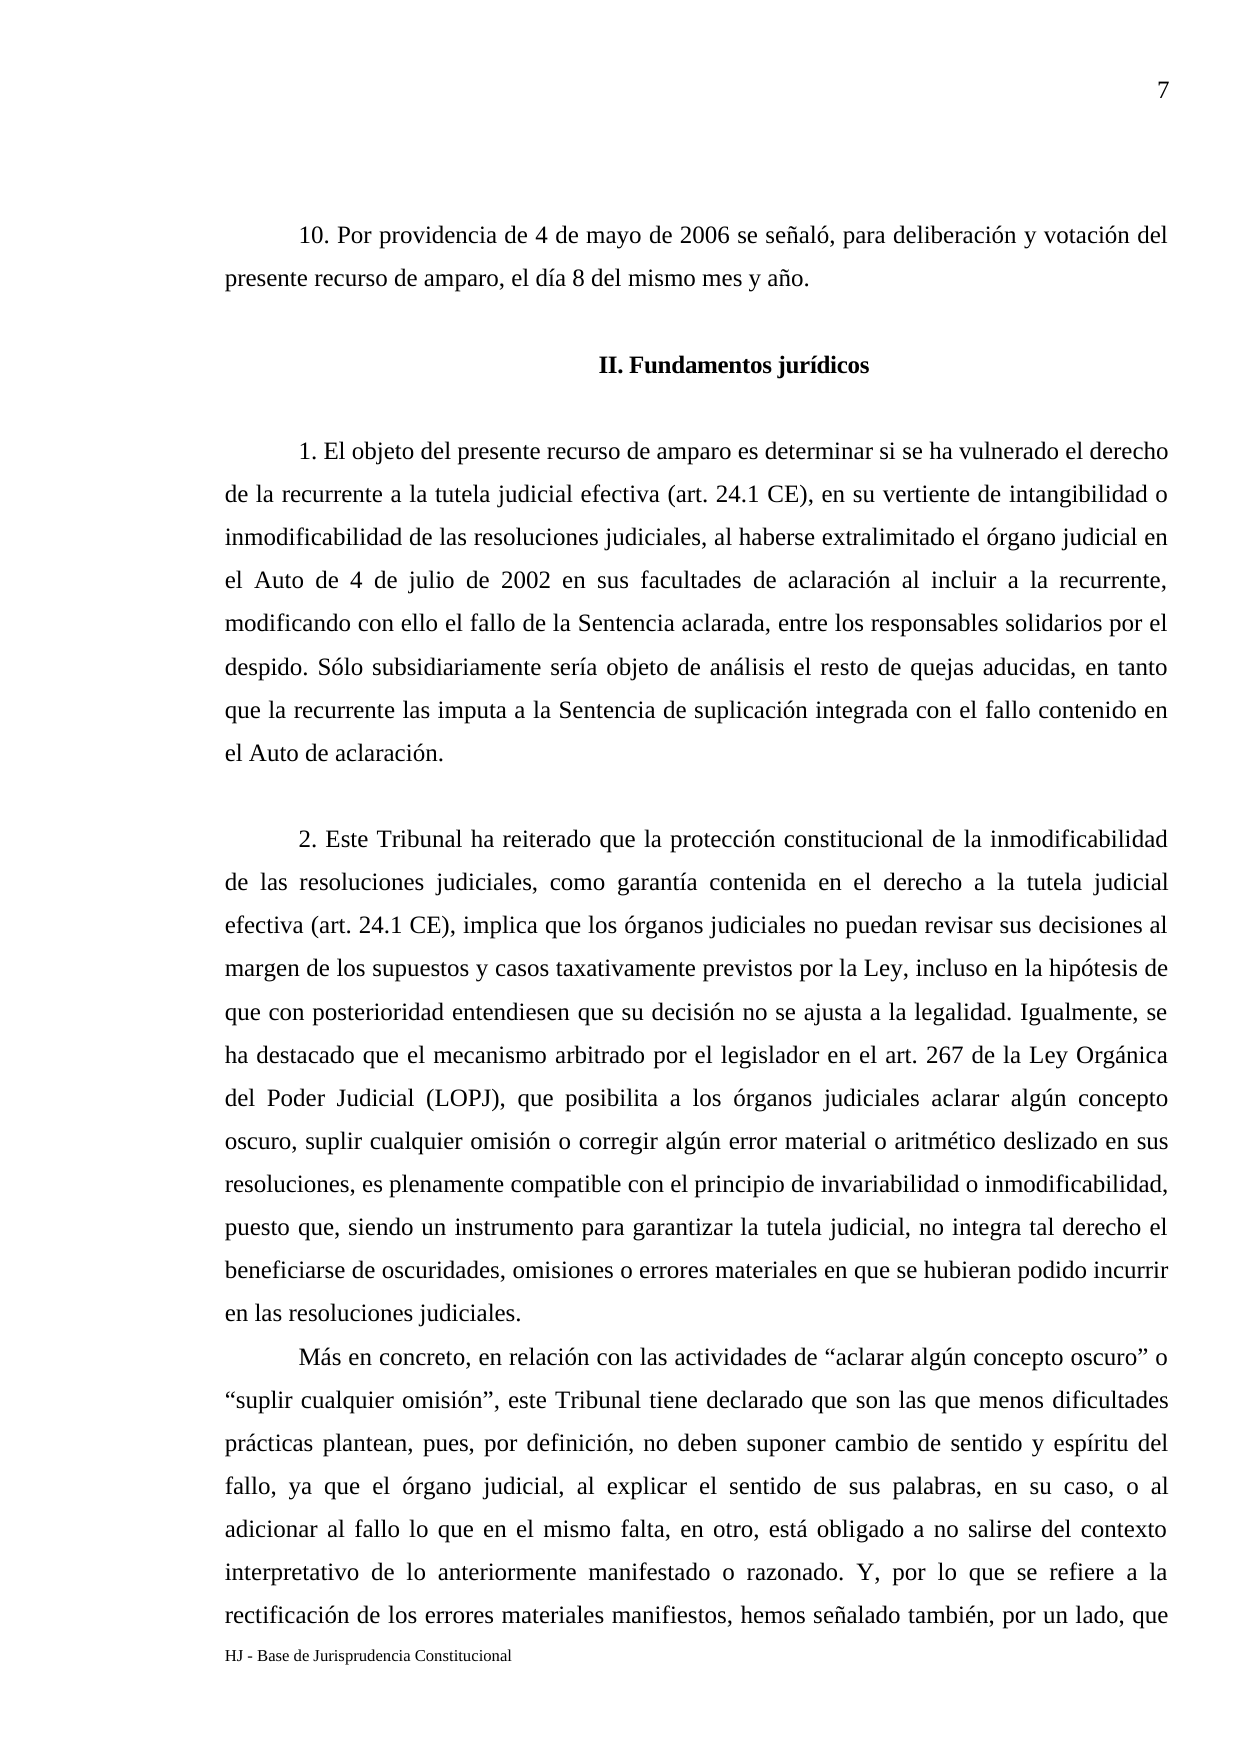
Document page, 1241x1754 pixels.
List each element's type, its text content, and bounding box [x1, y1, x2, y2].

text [224, 1342, 1169, 1629]
subtitle II. Fundamentos jurídicos [224, 350, 1169, 378]
text 1. El objeto del presente recurso de amparo es determinar si se ha vulnerado el derecho de la recurrente a la tutela judicial efectiva (art. 24.1 CE), en su vertiente de intangibilidad o inmodificabilidad de las resoluciones judiciales, al haberse extralimitado el órgano judicial en el Auto de 4 de julio de 2002 en sus facultades de aclaración al incluir a la recurrente, modificando con ello el fallo de la Sentencia aclarada, entre los responsables solidarios por el despido. Sólo subsidiariamente sería objeto de análisis el resto de quejas aducidas, en tanto que la recurrente las imputa a la Sentencia de suplicación integrada con el fallo contenido en el Auto de aclaración. [224, 436, 1169, 767]
text 10. Por providencia de 4 de mayo de 2006 se señaló, para deliberación y votación del presente recurso de amparo, el día 8 del mismo mes y año. [224, 220, 1169, 292]
text 2. Este Tribunal ha reiterado que la protección constitucional de la inmodificabilidad de las resoluciones judiciales, como garantía contenida en el derecho a la tutela judicial efectiva (art. 24.1 CE), implica que los órganos judiciales no puedan revisar sus decisiones al margen de los supuestos y casos taxativamente previstos por la Ley, incluso en la hipótesis de que con posterioridad entendiesen que su decisión no se ajusta a la legalidad. Igualmente, se ha destacado que el mecanismo arbitrado por el legislador en el art. 267 de la Ley Orgánica del Poder Judicial (LOPJ), que posibilita a los órganos judiciales aclarar algún concepto oscuro, suplir cualquier omisión o corregir algún error material o aritmético deslizado en sus resoluciones, es plenamente compatible con el principio de invariabilidad o inmodificabilidad, puesto que, siendo un instrumento para garantizar la tutela judicial, no integra tal derecho el beneficiarse de oscuridades, omisiones o errores materiales en que se hubieran podido incurrir en las resoluciones judiciales. [224, 824, 1169, 1327]
